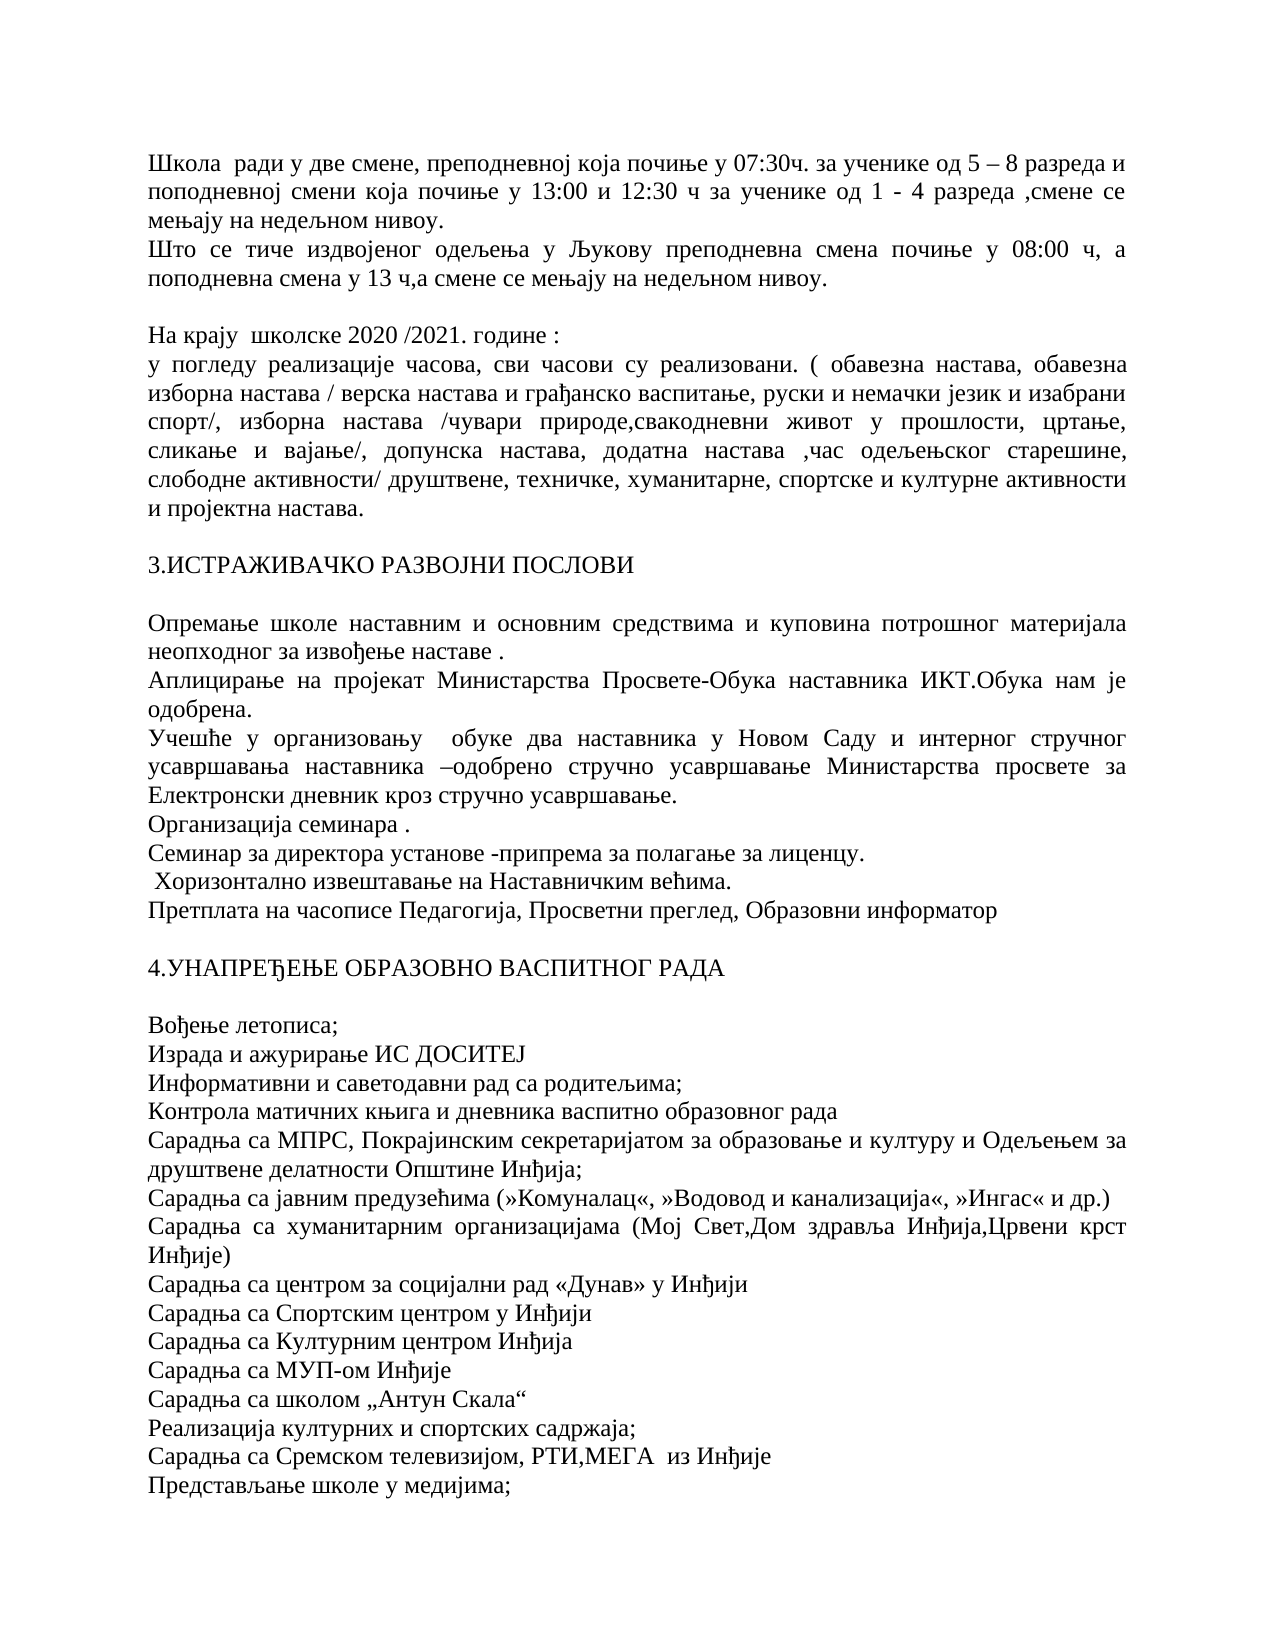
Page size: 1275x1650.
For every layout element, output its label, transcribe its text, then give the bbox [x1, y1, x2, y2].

text Учешће у организовању обуке два наставника у Новом Саду и интерног стручног усавршавања наставника –одобрено стручно усавршавање Министарства просвете за Електронски дневник кроз стручно усавршавање. [148, 723, 1127, 809]
text Сарадња са центром за социјални рад «Дунав» у Инђији [148, 1269, 1127, 1298]
text Семинар за директора установе -припрема за полагање за лиценцу. [148, 838, 1127, 866]
text Аплицирање на пројекат Министарства Просвете-Обука наставника ИКТ.Обука нам је одобрена. [148, 665, 1127, 723]
text Сарадња са Спортским центром у Инђији [148, 1298, 1127, 1326]
text Претплата на часописе Педагогија, Просветни преглед, Образовни информатор [148, 895, 1127, 924]
text Сарадња са јавним предузећима (»Комуналац«, »Водовод и канализација«, »Ингас« и др.) [148, 1183, 1127, 1211]
text Што се тиче издвојеног одељења у Љукову преподневна смена почиње у 08:00 ч, а поподневна смена у 13 ч,а смене се мењају на недељном нивоу. [148, 234, 1127, 291]
text 3.ИСТРАЖИВАЧКО РАЗВОЈНИ ПОСЛОВИ [148, 550, 1127, 579]
text Сарадња са школом „Антун Скала“ [148, 1384, 1127, 1413]
text Контрола матичних књига и дневника васпитно образовног рада [148, 1096, 1127, 1125]
text Школа ради у две смене, преподневној која почиње у 07:30ч. за ученике од 5 – 8 разреда и поподневној смени која почиње у 13:00 и 12:30 ч за ученике од 1 - 4 разреда ,смене се мењају на недељном нивоу. [148, 148, 1127, 234]
text Сарадња са МПРС, Покрајинским секретаријатом за образовање и културу и Одељењем за друштвене делатности Општине Инђија; [148, 1125, 1127, 1183]
text Информативни и саветодавни рад са родитељима; [148, 1068, 1127, 1096]
text На крају школске 2020 /2021. године : [148, 320, 1127, 349]
text Представљање школе у медијима; [148, 1470, 1127, 1499]
text Израда и ажурирање ИС ДОСИТЕЈ [148, 1039, 1127, 1068]
text Вођење летописа; [148, 1010, 1127, 1039]
text Организација семинара . [148, 809, 1127, 838]
text у погледу реализације часова, сви часови су реализовани. ( обавезна настава, обавезна изборна настава / верска настава и грађанско васпитање, руски и немачки језик и изабрани спорт/, изборна настава /чувари природе,свакодневни живот у прошлости, цртање, сликање и вајање/, допунска настава, додатна настава ,час одељењског старешине, слободне активности/ друштвене, техничке, хуманитарне, спортске и културне активности и пројектна настава. [148, 349, 1127, 521]
text 4.УНАПРЕЂЕЊЕ ОБРАЗОВНО ВАСПИТНОГ РАДА [148, 953, 1127, 981]
text Сарадња са Сремском телевизијом, РТИ,МЕГА из Инђије [148, 1441, 1127, 1470]
text Хоризонтално извештавање на Наставничким већима. [148, 866, 1127, 895]
text Сарадња са Културним центром Инђија [148, 1326, 1127, 1355]
text Сарадња са хуманитарним организацијама (Мој Свет,Дом здравља Инђија,Црвени крст Инђије) [148, 1211, 1127, 1269]
text Сарадња са МУП-ом Инђије [148, 1355, 1127, 1384]
text Реализација културних и спортских садржаја; [148, 1413, 1127, 1441]
text Опремање школе наставним и основним средствима и куповина потрошног материјала неопходног за извођење наставе . [148, 608, 1127, 665]
